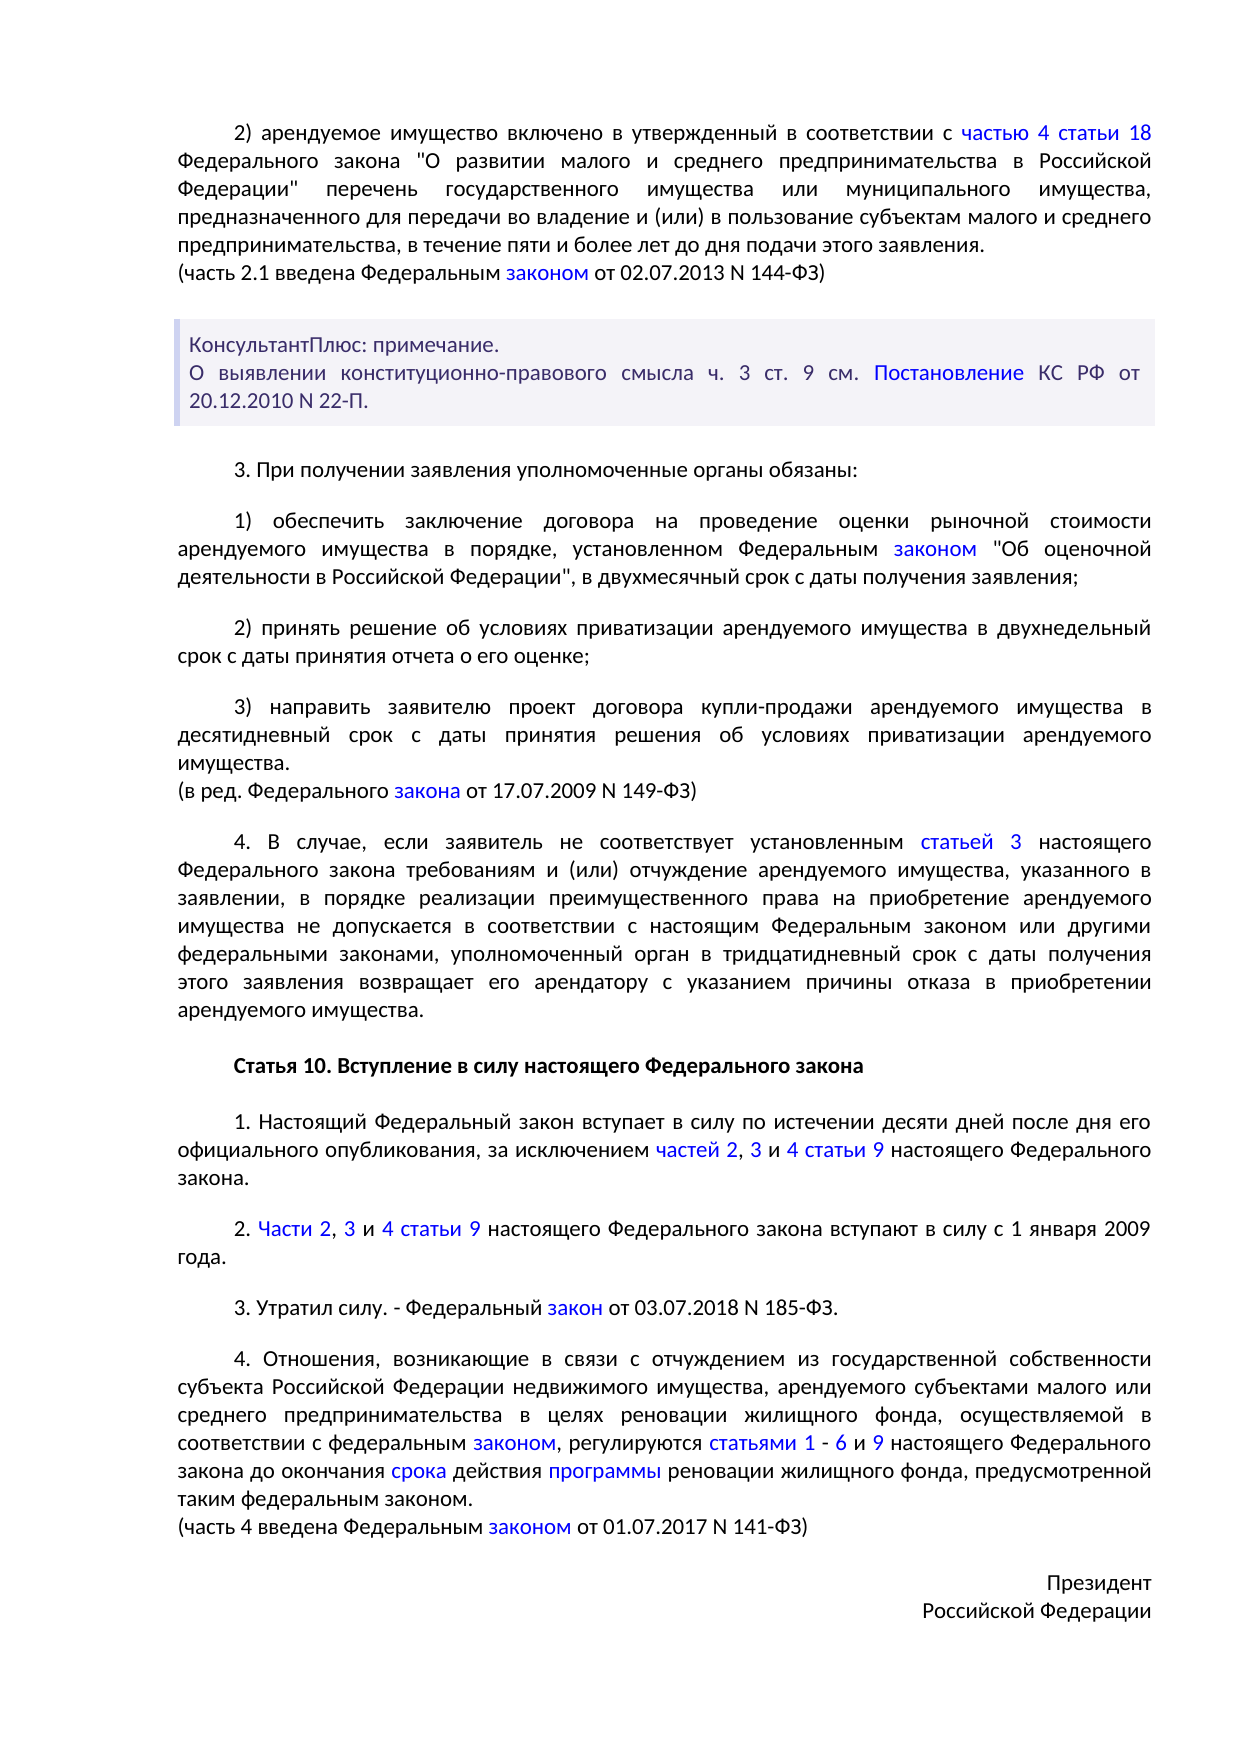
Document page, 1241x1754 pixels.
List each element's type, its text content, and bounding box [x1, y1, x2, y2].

text Президент [177, 1568, 1152, 1596]
text 4. Отношения, возникающие в связи с отчуждением из государственной собственности субъекта Российской Федерации недвижимого имущества, арендуемого субъектами малого или среднего предпринимательства в целях реновации жилищного фонда, осуществляемой в соответствии с федеральным законом, регулируются статьями 1 - 6 и 9 настоящего Федерального закона до окончания срока действия программы реновации жилищного фонда, предусмотренной таким федеральным законом. [177, 1344, 1152, 1512]
text (часть 4 введена Федеральным законом от 01.07.2017 N 141-ФЗ) [177, 1512, 1152, 1540]
text 1) обеспечить заключение договора на проведение оценки рыночной стоимости арендуемого имущества в порядке, установленном Федеральным законом "Об оценочной деятельности в Российской Федерации", в двухмесячный срок с даты получения заявления; [177, 506, 1152, 590]
text 2. Части 2, 3 и 4 статьи 9 настоящего Федерального закона вступают в силу с 1 января 2009 года. [177, 1214, 1152, 1270]
text (в ред. Федерального закона от 17.07.2009 N 149-ФЗ) [177, 776, 1152, 804]
text 1. Настоящий Федеральный закон вступает в силу по истечении десяти дней после дня его официального опубликования, за исключением частей 2, 3 и 4 статьи 9 настоящего Федерального закона. [177, 1107, 1152, 1191]
text 2) принять решение об условиях приватизации арендуемого имущества в двухнедельный срок с даты принятия отчета о его оценке; [177, 613, 1152, 669]
table_header КонсультантПлюс: примечание. О выявлении конституционно-правового смысла ч. 3 ст. 9 см. Постановление КС РФ от 20.12.2010 N 22-П. [180, 319, 1149, 426]
text 3) направить заявителю проект договора купли-продажи арендуемого имущества в десятидневный срок с даты принятия решения об условиях приватизации арендуемого имущества. [177, 692, 1152, 776]
text Российской Федерации [177, 1596, 1152, 1624]
title Статья 10. Вступление в силу настоящего Федерального закона [177, 1051, 1152, 1079]
text 3. Утратил силу. - Федеральный закон от 03.07.2018 N 185-ФЗ. [177, 1293, 1152, 1321]
text 3. При получении заявления уполномоченные органы обязаны: [177, 455, 1152, 483]
text 2) арендуемое имущество включено в утвержденный в соответствии с частью 4 статьи 18 Федерального закона "О развитии малого и среднего предпринимательства в Российской Федерации" перечень государственного имущества или муниципального имущества, предназначенного для передачи во владение и (или) в пользование субъектам малого и среднего предпринимательства, в течение пяти и более лет до дня подачи этого заявления. [177, 118, 1152, 258]
text 4. В случае, если заявитель не соответствует установленным статьей 3 настоящего Федерального закона требованиям и (или) отчуждение арендуемого имущества, указанного в заявлении, в порядке реализации преимущественного права на приобретение арендуемого имущества не допускается в соответствии с настоящим Федеральным законом или другими федеральными законами, уполномоченный орган в тридцатидневный срок с даты получения этого заявления возвращает его арендатору с указанием причины отказа в приобретении арендуемого имущества. [177, 827, 1152, 1023]
text (часть 2.1 введена Федеральным законом от 02.07.2013 N 144-ФЗ) [177, 258, 1152, 286]
